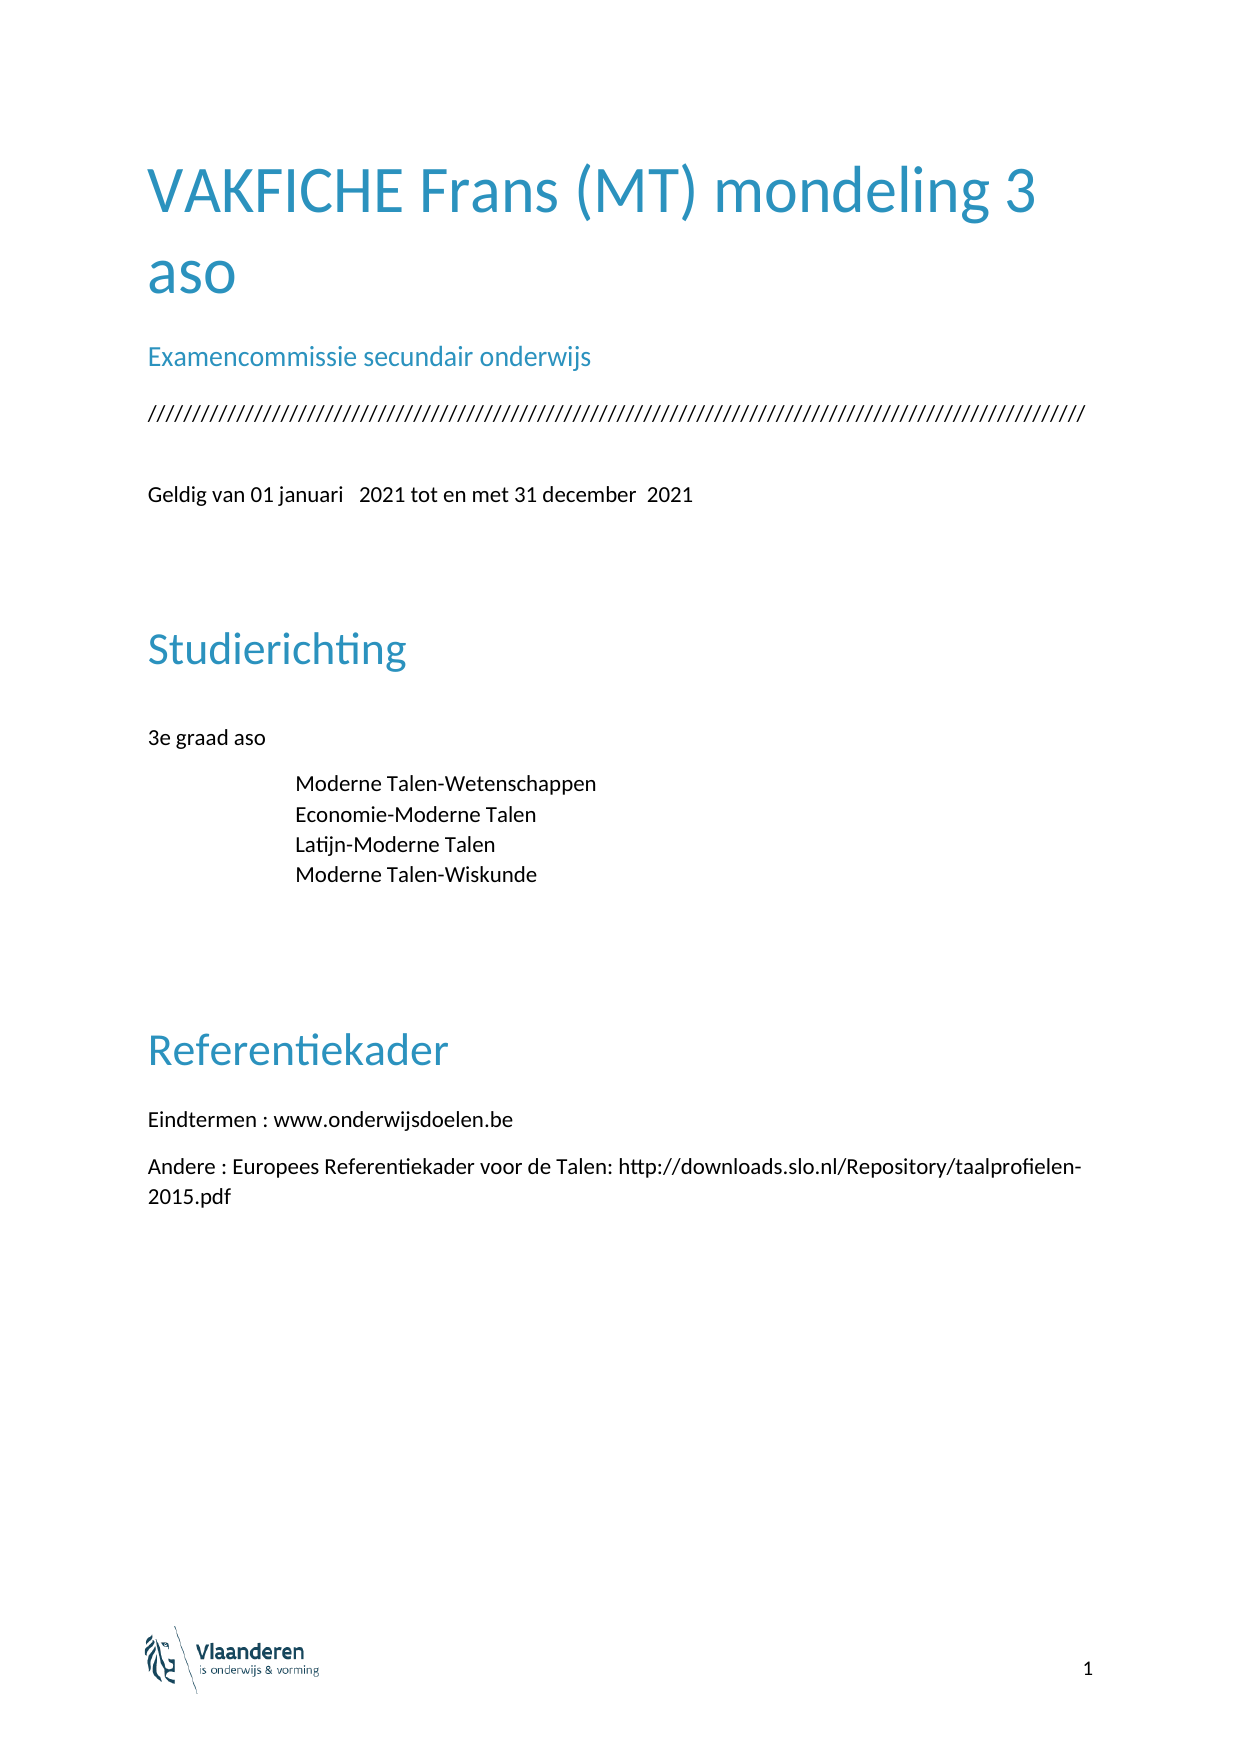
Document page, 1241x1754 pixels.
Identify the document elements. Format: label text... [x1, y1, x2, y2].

text Geldig van 01 januari 2021 tot en met 31 december 2021 [148, 480, 1093, 508]
text Studierichting [148, 620, 1093, 676]
text 3e graad aso [148, 723, 1093, 751]
text Eindtermen : www.onderwijsdoelen.be [148, 1105, 1093, 1133]
text Referentiekader [148, 1021, 1093, 1077]
text Examencommissie secundair onderwijs [148, 338, 1093, 374]
text ////////////////////////////////////////////////////////////////////////////////////////////////////////// [148, 399, 1093, 427]
text VAKFICHE Frans (MT) mondeling 3 aso [148, 148, 1093, 310]
list Moderne Talen-Wetenschappen [221, 769, 1093, 798]
text Andere : Europees Referentiekader voor de Talen: http://downloads.slo.nl/Repository/taalprofielen-2015.pdf [148, 1152, 1093, 1210]
list Economie-Moderne Talen [221, 800, 1093, 828]
list Latijn-Moderne Talen [221, 830, 1093, 858]
picture [144, 1626, 327, 1694]
list Moderne Talen-Wiskunde [221, 860, 1093, 888]
